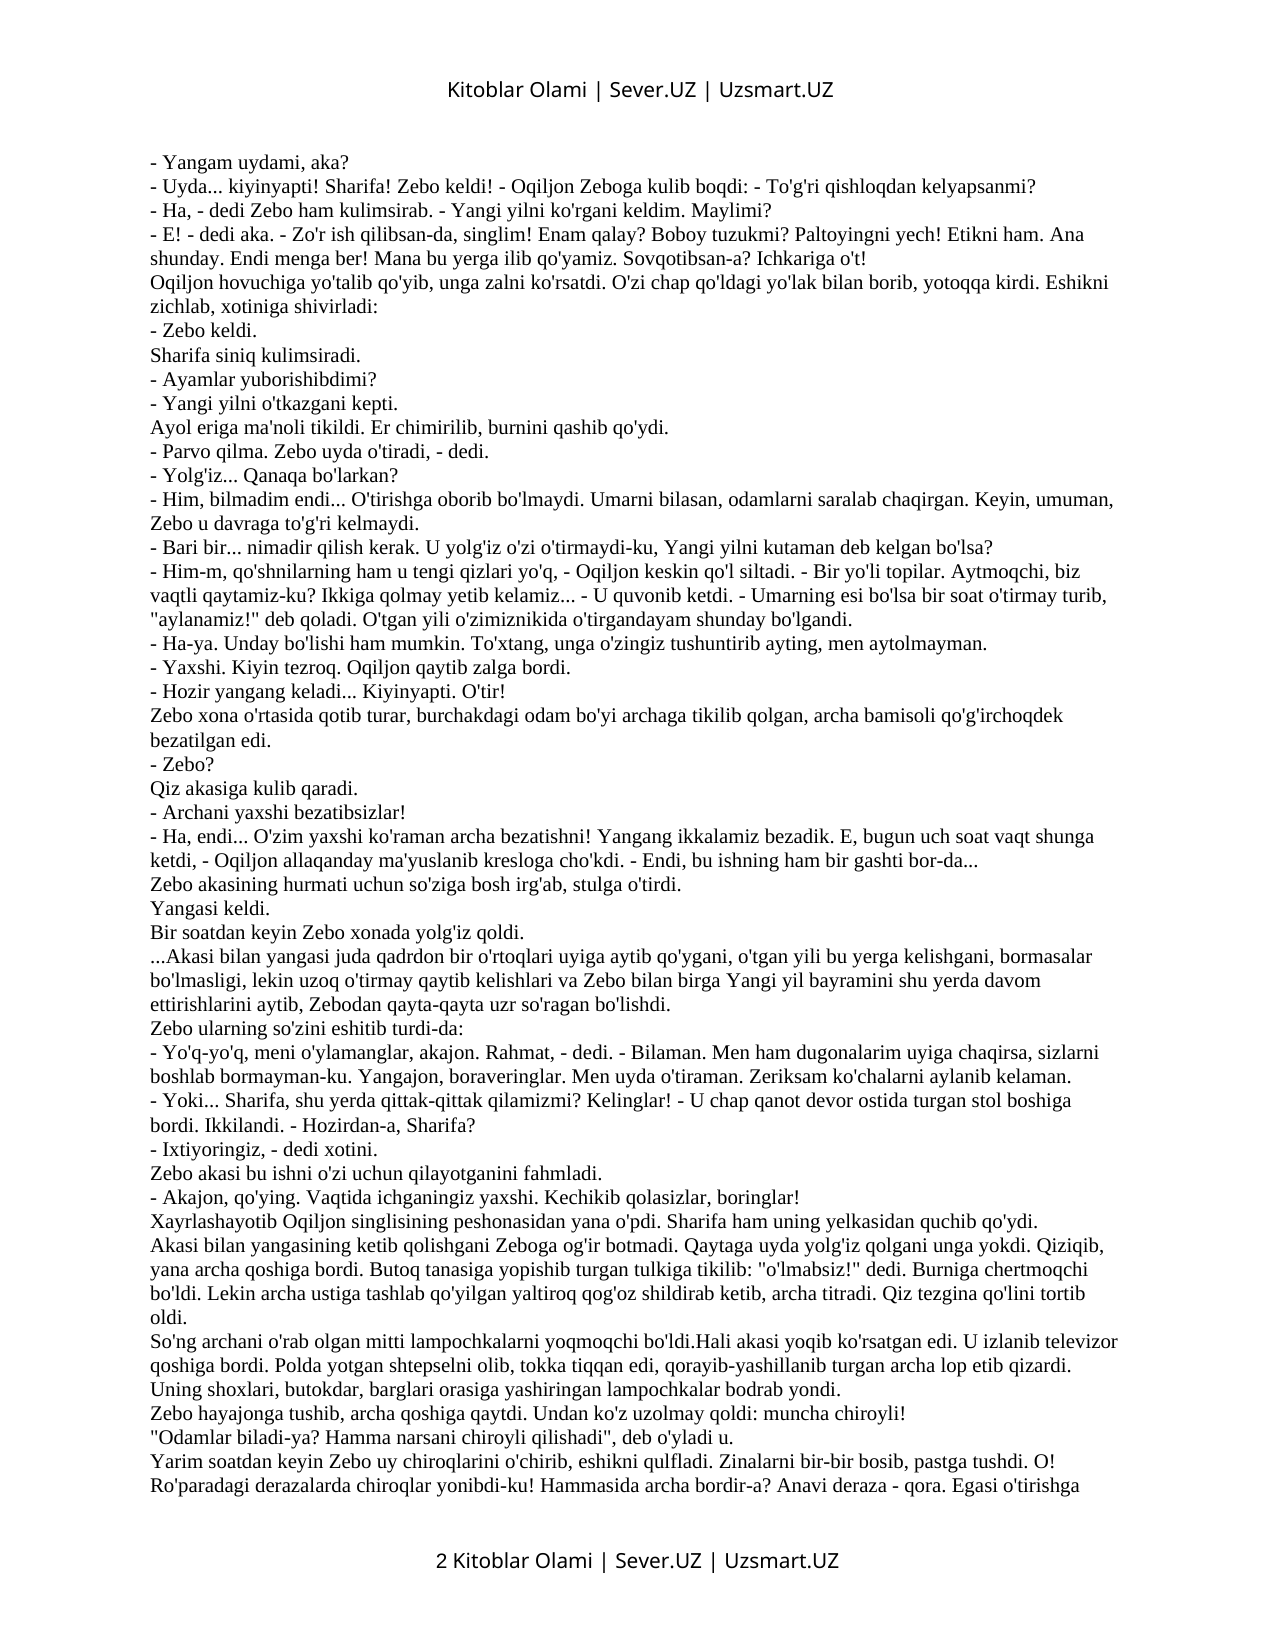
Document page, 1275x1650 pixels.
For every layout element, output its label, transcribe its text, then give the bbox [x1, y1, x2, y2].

text - Zebo? [150, 752, 1125, 776]
text - Zebo keldi. [150, 318, 1125, 342]
text - Ha, - dedi Zebo ham kulimsirab. - Yangi yilni ko'rgani keldim. Maylimi? [150, 198, 1125, 222]
text - Bari bir... nimadir qilish kerak. U yolg'iz o'zi o'tirmaydi-ku, Yangi yilni kutaman deb kelgan bo'lsa? [150, 535, 1125, 559]
text Zebo xona o'rtasida qotib turar, burchakdagi odam bo'yi archaga tikilib qolgan, archa bamisoli qo'g'irchoqdek bezatilgan edi. [150, 703, 1125, 752]
text - E! - dedi aka. - Zo'r ish qilibsan-da, singlim! Enam qalay? Boboy tuzukmi? Paltoyingni yech! Etikni ham. Ana shunday. Endi menga ber! Mana bu yerga ilib qo'yamiz. Sovqotibsan-a? Ichkariga o't! [150, 222, 1125, 270]
text Akasi bilan yangasining ketib qolishgani Zeboga og'ir botmadi. Qaytaga uyda yolg'iz qolgani unga yokdi. Qiziqib, yana archa qoshiga bordi. Butoq tanasiga yopishib turgan tulkiga tikilib: "o'lmabsiz!" dedi. Burniga chertmoqchi bo'ldi. Lekin archa ustiga tashlab qo'yilgan yaltiroq qog'oz shildirab ketib, archa titradi. Qiz tezgina qo'lini tortib oldi. [150, 1233, 1125, 1329]
text Qiz akasiga kulib qaradi. [150, 776, 1125, 800]
text - Him-m, qo'shnilarning ham u tengi qizlari yo'q, - Oqiljon keskin qo'l siltadi. - Bir yo'li topilar. Aytmoqchi, biz vaqtli qaytamiz-ku? Ikkiga qolmay yetib kelamiz... - U quvonib ketdi. - Umarning esi bo'lsa bir soat o'tirmay turib, "aylanamiz!" deb qoladi. O'tgan yili o'zimiznikida o'tirgandayam shunday bo'lgandi. [150, 559, 1125, 631]
text - Parvo qilma. Zebo uyda o'tiradi, - dedi. [150, 439, 1125, 463]
text Zebo hayajonga tushib, archa qoshiga qaytdi. Undan ko'z uzolmay qoldi: muncha chiroyli! [150, 1401, 1125, 1425]
text - Him, bilmadim endi... O'tirishga oborib bo'lmaydi. Umarni bilasan, odamlarni saralab chaqirgan. Keyin, umuman, Zebo u davraga to'g'ri kelmaydi. [150, 487, 1125, 535]
text - Yoki... Sharifa, shu yerda qittak-qittak qilamizmi? Kelinglar! - U chap qanot devor ostida turgan stol boshiga bordi. Ikkilandi. - Hozirdan-a, Sharifa? [150, 1088, 1125, 1137]
text Zebo akasi bu ishni o'zi uchun qilayotganini fahmladi. [150, 1161, 1125, 1185]
text - Yangi yilni o'tkazgani kepti. [150, 391, 1125, 415]
text - Ha, endi... O'zim yaxshi ko'raman archa bezatishni! Yangang ikkalamiz bezadik. E, bugun uch soat vaqt shunga ketdi, - Oqiljon allaqanday ma'yuslanib kresloga cho'kdi. - Endi, bu ishning ham bir gashti bor-da... [150, 824, 1125, 872]
text - Yangam uydami, aka? [150, 150, 1125, 174]
text - Ayamlar yuborishibdimi? [150, 367, 1125, 391]
text Zebo ularning so'zini eshitib turdi-da: [150, 1016, 1125, 1040]
text - Hozir yangang keladi... Kiyinyapti. O'tir! [150, 679, 1125, 703]
text Zebo akasining hurmati uchun so'ziga bosh irg'ab, stulga o'tirdi. [150, 872, 1125, 896]
text - Archani yaxshi bezatibsizlar! [150, 800, 1125, 824]
text - Yaxshi. Kiyin tezroq. Oqiljon qaytib zalga bordi. [150, 655, 1125, 679]
text ...Akasi bilan yangasi juda qadrdon bir o'rtoqlari uyiga aytib qo'ygani, o'tgan yili bu yerga kelishgani, bormasalar bo'lmasligi, lekin uzoq o'tirmay qaytib kelishlari va Zebo bilan birga Yangi yil bayramini shu yerda davom ettirishlarini aytib, Zebodan qayta-qayta uzr so'ragan bo'lishdi. [150, 944, 1125, 1016]
text - Ixtiyoringiz, - dedi xotini. [150, 1137, 1125, 1161]
text - Yo'q-yo'q, meni o'ylamanglar, akajon. Rahmat, - dedi. - Bilaman. Men ham dugonalarim uyiga chaqirsa, sizlarni boshlab bormayman-ku. Yangajon, boraveringlar. Men uyda o'tiraman. Zeriksam ko'chalarni aylanib kelaman. [150, 1040, 1125, 1088]
text Xayrlashayotib Oqiljon singlisining peshonasidan yana o'pdi. Sharifa ham uning yelkasidan quchib qo'ydi. [150, 1209, 1125, 1233]
text Bir soatdan keyin Zebo xonada yolg'iz qoldi. [150, 920, 1125, 944]
text Sharifa siniq kulimsiradi. [150, 342, 1125, 367]
text - Ha-ya. Unday bo'lishi ham mumkin. To'xtang, unga o'zingiz tushuntirib ayting, men aytolmayman. [150, 631, 1125, 655]
text "Odamlar biladi-ya? Hamma narsani chiroyli qilishadi", deb o'yladi u. [150, 1425, 1125, 1449]
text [150, 1449, 1125, 1497]
text Oqiljon hovuchiga yo'talib qo'yib, unga zalni ko'rsatdi. O'zi chap qo'ldagi yo'lak bilan borib, yotoqqa kirdi. Eshikni zichlab, xotiniga shivirladi: [150, 270, 1125, 318]
text - Uyda... kiyinyapti! Sharifa! Zebo keldi! - Oqiljon Zeboga kulib boqdi: - To'g'ri qishloqdan kelyapsanmi? [150, 174, 1125, 198]
text So'ng archani o'rab olgan mitti lampochkalarni yoqmoqchi bo'ldi.Hali akasi yoqib ko'rsatgan edi. U izlanib televizor qoshiga bordi. Polda yotgan shtepselni olib, tokka tiqqan edi, qorayib-yashillanib turgan archa lop etib qizardi. Uning shoxlari, butokdar, barglari orasiga yashiringan lampochkalar bodrab yondi. [150, 1329, 1125, 1401]
text - Yolg'iz... Qanaqa bo'larkan? [150, 463, 1125, 487]
text Ayol eriga ma'noli tikildi. Er chimirilib, burnini qashib qo'ydi. [150, 415, 1125, 439]
text - Akajon, qo'ying. Vaqtida ichganingiz yaxshi. Kechikib qolasizlar, boringlar! [150, 1185, 1125, 1209]
text Yangasi keldi. [150, 896, 1125, 920]
